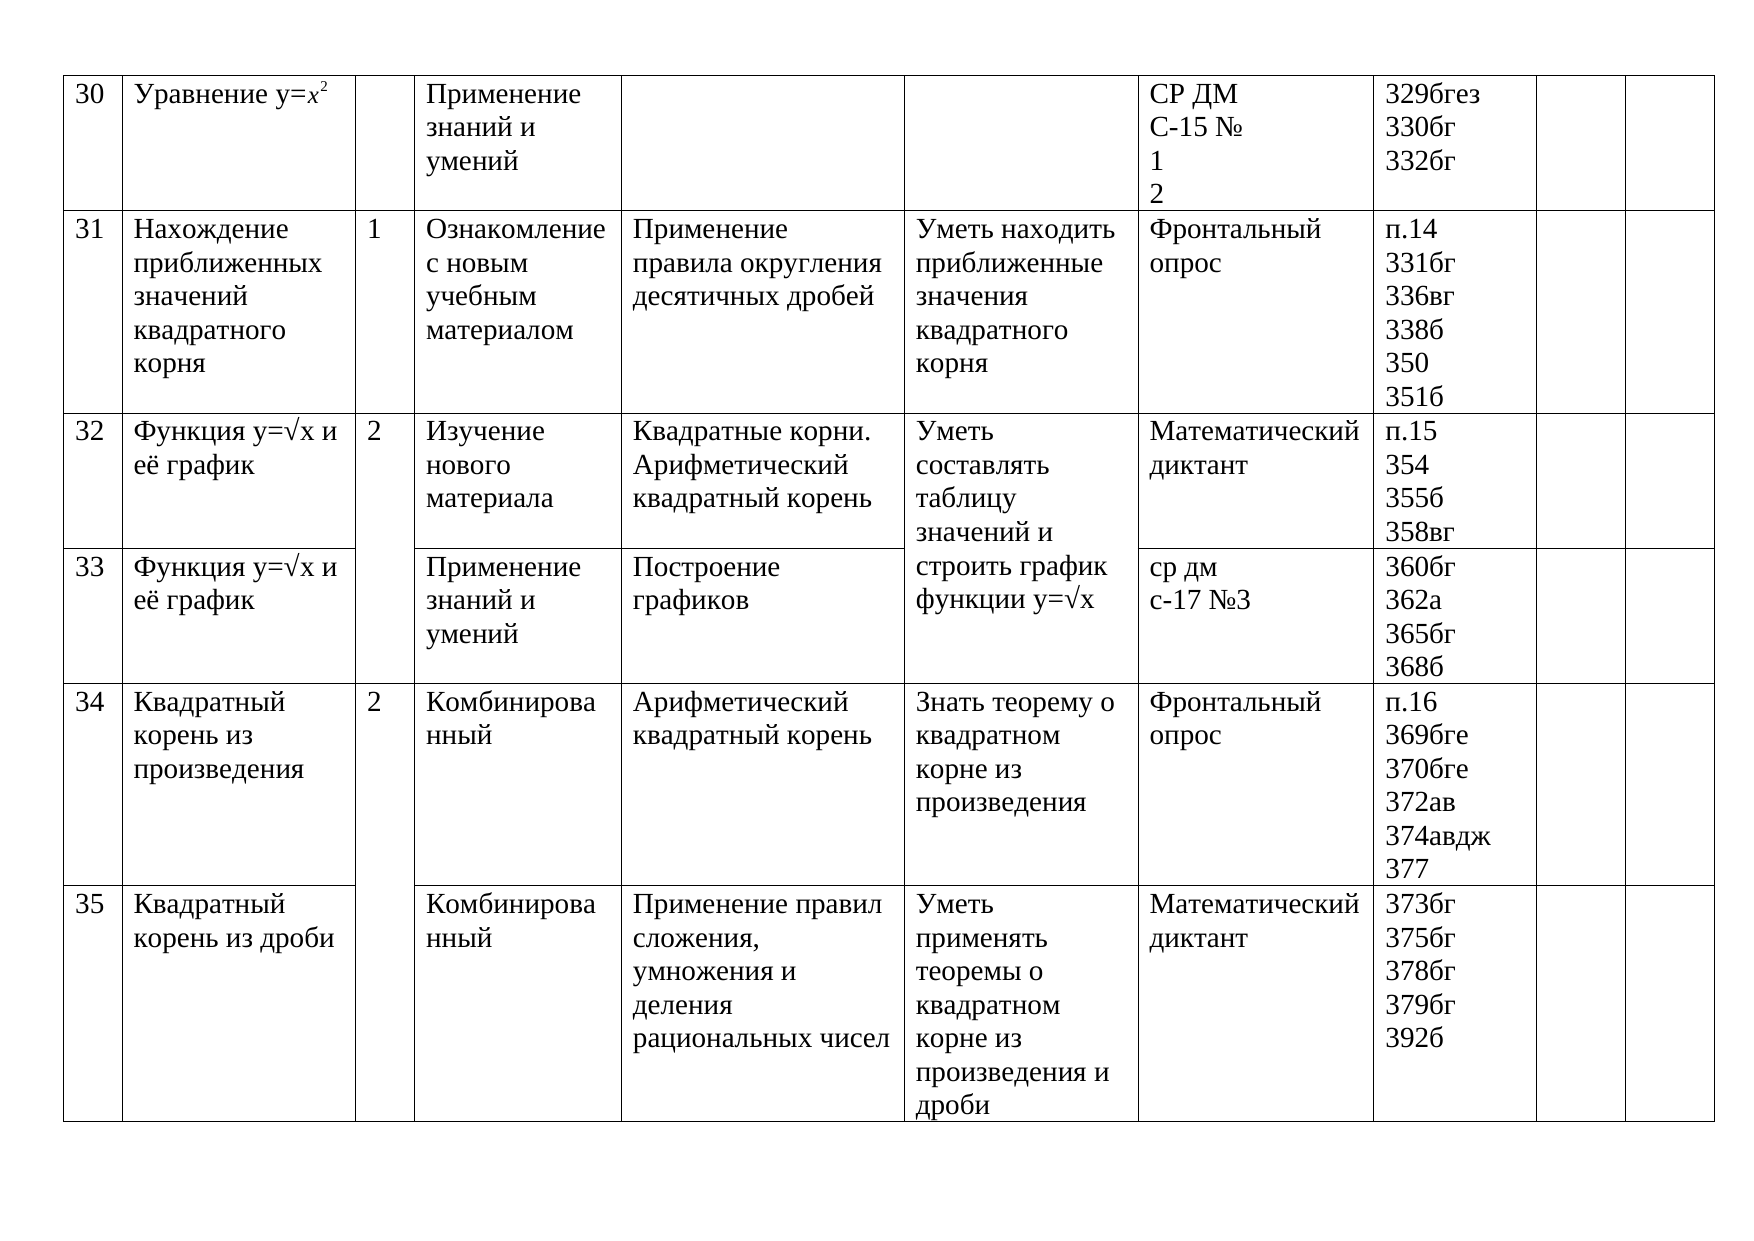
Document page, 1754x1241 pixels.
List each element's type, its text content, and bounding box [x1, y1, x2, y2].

table_cell [1537, 414, 1625, 548]
table_cell [1537, 549, 1625, 683]
table_cell [1626, 684, 1714, 885]
table_cell 2 [356, 684, 414, 1121]
table_cell Изучение нового материала [415, 414, 621, 548]
table_cell Применение знаний и умений [415, 76, 621, 210]
table_cell Уметь находить приближенные значения квадратного корня [905, 211, 1138, 412]
table_cell Комбинированный [415, 684, 621, 885]
table_cell Уметь применять теоремы о квадратном корне из произведения и дроби [905, 886, 1138, 1121]
table_cell 30 [64, 76, 122, 210]
table_cell Арифметический квадратный корень [622, 684, 904, 885]
table_cell Применение знаний и умений [415, 549, 621, 683]
table_cell 2 [356, 76, 414, 210]
table_cell Ознакомление с новым учебным материалом [415, 211, 621, 412]
table_cell Фронтальный опрос [1139, 684, 1373, 885]
table_cell Уравнение y= [123, 76, 355, 210]
table_cell 35 [64, 886, 122, 1121]
table_cell [1537, 886, 1625, 1121]
table_cell [1626, 886, 1714, 1121]
table_cell Уметь составлять таблицу значений и строить график функции у=√x [905, 414, 1138, 683]
table_cell Применение правила округления десятичных дробей [622, 211, 904, 412]
table_cell Знать теорему о квадратном корне из произведения [905, 684, 1138, 885]
table_cell Функция у=√x и её график [123, 414, 355, 548]
table_cell [1537, 76, 1625, 210]
table_cell Математический диктант [1139, 886, 1373, 1121]
table_cell 360бг 362а 365бг 368б [1374, 549, 1536, 683]
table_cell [905, 76, 1138, 210]
table_cell [1626, 211, 1714, 412]
table_cell [1626, 549, 1714, 683]
table_cell Квадратный корень из дроби [123, 886, 355, 1121]
table_cell Фронтальный опрос [1139, 211, 1373, 412]
table_cell Применение правил сложения, умножения и деления рациональных чисел [622, 886, 904, 1121]
table_cell 1 [356, 211, 414, 412]
table_cell [1626, 414, 1714, 548]
table_cell п.15 354 355б 358вг [1374, 414, 1536, 548]
table_cell Нахождение приближенных значений квадратного корня [123, 211, 355, 412]
table_cell п.14 331бг 336вг 338б 350 351б [1374, 211, 1536, 412]
table_cell 31 [64, 211, 122, 412]
table_cell п.16 369бге 370бге 372ав 374авдж 377 [1374, 684, 1536, 885]
table_cell Квадратные корни. Арифметический квадратный корень [622, 414, 904, 548]
table_cell СР ДМ С-15 № 1 2 [1139, 76, 1373, 210]
table_cell 34 [64, 684, 122, 885]
table_cell ср дм с-17 №3 [1139, 549, 1373, 683]
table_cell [622, 76, 904, 210]
table_cell Функция у=√x и её график [123, 549, 355, 683]
table_cell Математический диктант [1139, 414, 1373, 548]
table_cell [1537, 211, 1625, 412]
table_cell Комбинированный [415, 886, 621, 1121]
table_cell [1537, 684, 1625, 885]
table_cell 373бг 375бг 378бг 379бг 392б [1374, 886, 1536, 1121]
table_cell Построение графиков [622, 549, 904, 683]
table_cell 32 [64, 414, 122, 548]
table_cell 33 [64, 549, 122, 683]
table_cell [1626, 76, 1714, 210]
table_cell 329бгез 330бг 332бг [1374, 76, 1536, 210]
table_cell 2 [356, 414, 414, 683]
table_cell Квадратный корень из произведения [123, 684, 355, 885]
